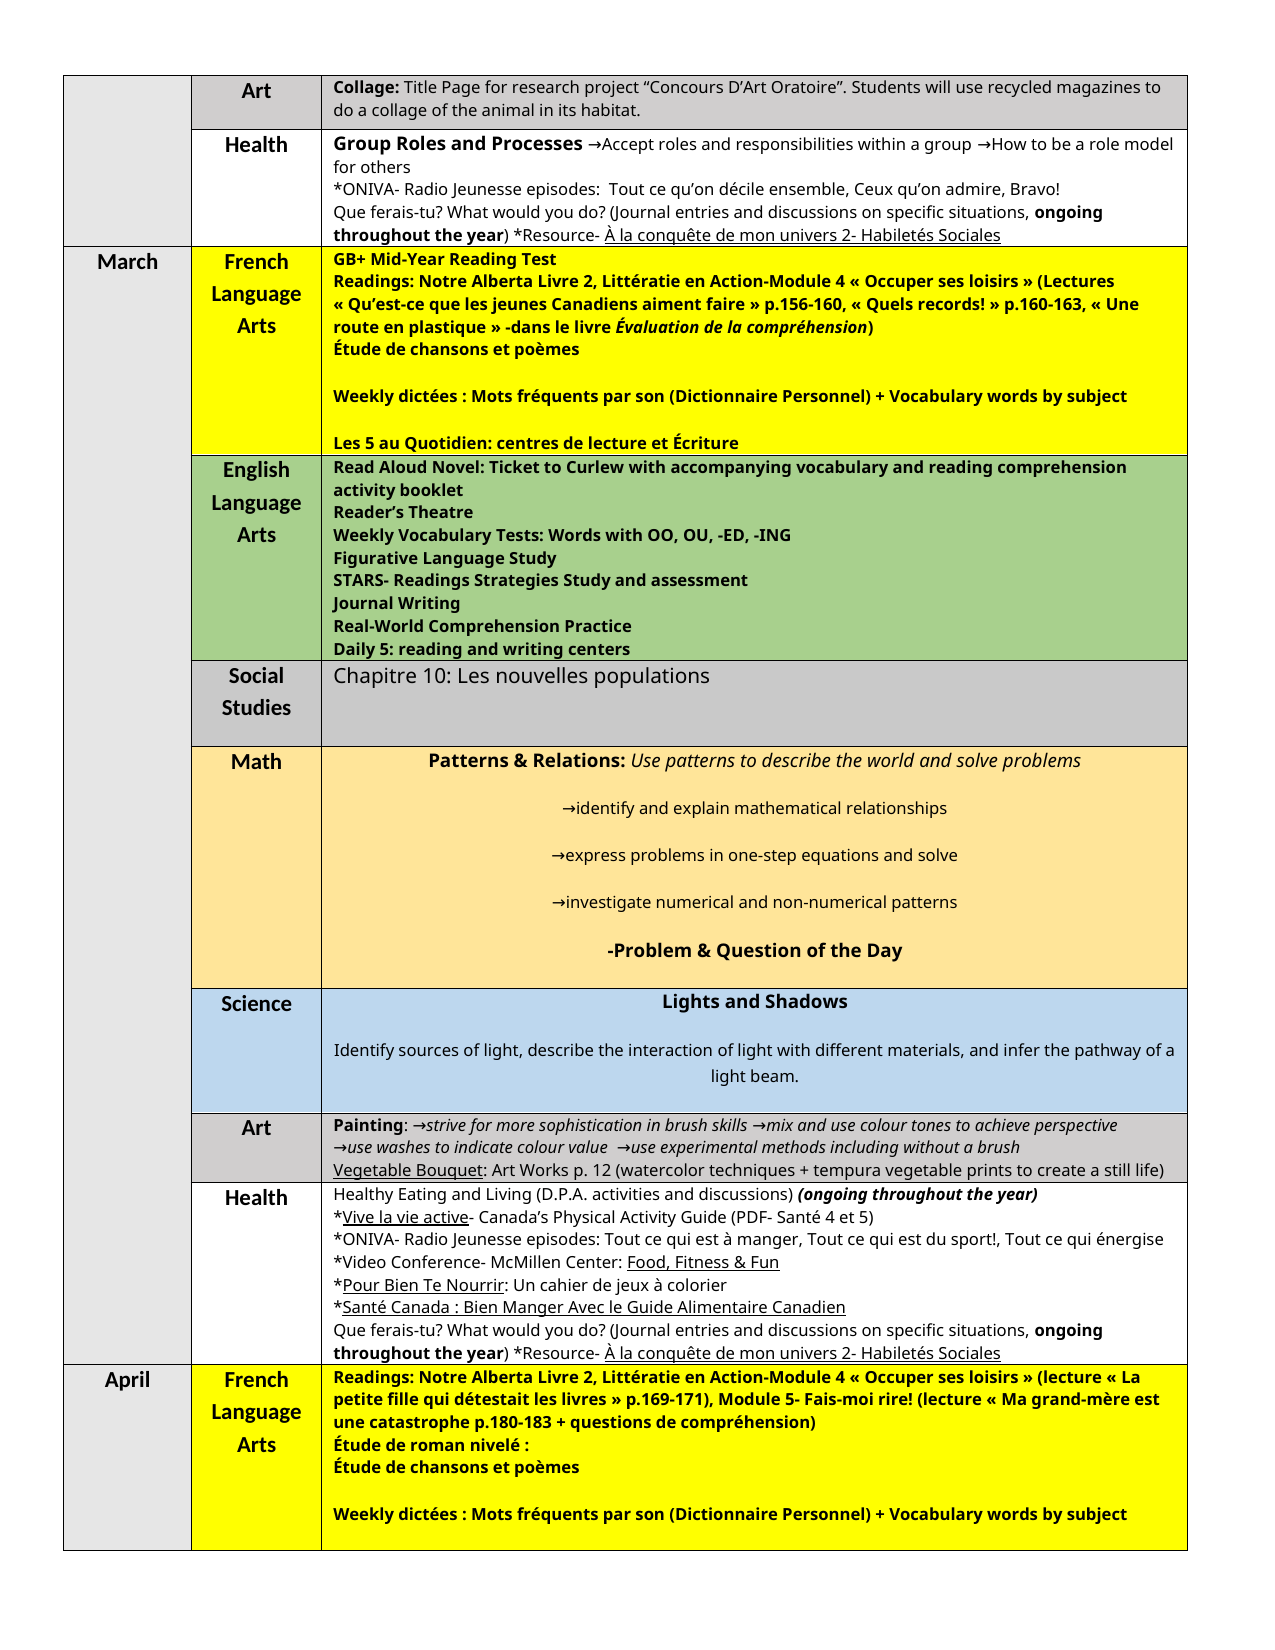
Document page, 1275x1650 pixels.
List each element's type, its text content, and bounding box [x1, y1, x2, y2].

table_cell April [64, 1365, 191, 1550]
table_cell Painting: →strive for more sophistication in brush skills →mix and use colour tones to achieve perspective →use washes to indicate colour value →use experimental methods including without a brush Vegetable Bouquet: Art Works p. 12 (watercolor techniques + tempura vegetable prints to create a still life) [322, 1114, 1187, 1182]
table_cell Patterns & Relations: Use patterns to describe the world and solve problems →identify and explain mathematical relationships →express problems in one-step equations and solve →investigate numerical and non-numerical patterns -Problem & Question of the Day [322, 747, 1187, 988]
table_cell Art [192, 76, 321, 129]
table_cell March [64, 247, 191, 1364]
table_cell Group Roles and Processes →Accept roles and responsibilities within a group →How to be a role model for others *ONIVA- Radio Jeunesse episodes: Tout ce qu’on décile ensemble, Ceux qu’on admire, Bravo! Que ferais-tu? What would you do? (Journal entries and discussions on specific situations, ongoing throughout the year) *Resource- À la conquête de mon univers 2- Habiletés Sociales [322, 130, 1187, 246]
table_cell Chapitre 10: Les nouvelles populations [322, 661, 1187, 746]
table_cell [322, 1365, 1187, 1550]
table_cell Health [192, 1183, 321, 1364]
table_cell Social Studies [192, 661, 321, 746]
table_cell Science [192, 989, 321, 1112]
table_cell Lights and Shadows Identify sources of light, describe the interaction of light with different materials, and infer the pathway of a light beam. [322, 989, 1187, 1112]
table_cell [192, 1365, 321, 1550]
table_cell Healthy Eating and Living (D.P.A. activities and discussions) (ongoing throughout the year) *Vive la vie active- Canada’s Physical Activity Guide (PDF- Santé 4 et 5) *ONIVA- Radio Jeunesse episodes: Tout ce qui est à manger, Tout ce qui est du sport!, Tout ce qui énergise *Video Conference- McMillen Center: Food, Fitness & Fun *Pour Bien Te Nourrir: Un cahier de jeux à colorier *Santé Canada : Bien Manger Avec le Guide Alimentaire Canadien Que ferais-tu? What would you do? (Journal entries and discussions on specific situations, ongoing throughout the year) *Resource- À la conquête de mon univers 2- Habiletés Sociales [322, 1183, 1187, 1364]
table_cell Read Aloud Novel: Ticket to Curlew with accompanying vocabulary and reading comprehension activity booklet Reader’s Theatre Weekly Vocabulary Tests: Words with OO, OU, -ED, -ING Figurative Language Study STARS- Readings Strategies Study and assessment Journal Writing Real-World Comprehension Practice Daily 5: reading and writing centers [322, 456, 1187, 660]
table_cell Collage: Title Page for research project “Concours D’Art Oratoire”. Students will use recycled magazines to do a collage of the animal in its habitat. [322, 76, 1187, 129]
table_cell French Language Arts [192, 247, 321, 454]
table_cell English Language Arts [192, 456, 321, 660]
table_cell GB+ Mid-Year Reading Test Readings: Notre Alberta Livre 2, Littératie en Action-Module 4 « Occuper ses loisirs » (Lectures « Qu’est-ce que les jeunes Canadiens aiment faire » p.156-160, « Quels records! » p.160-163, « Une route en plastique » -dans le livre Évaluation de la compréhension) Étude de chansons et poèmes Weekly dictées : Mots fréquents par son (Dictionnaire Personnel) + Vocabulary words by subject Les 5 au Quotidien: centres de lecture et Écriture [322, 247, 1187, 454]
table_cell Health [192, 130, 321, 246]
table_cell Art [192, 1114, 321, 1182]
table_cell Math [192, 747, 321, 988]
